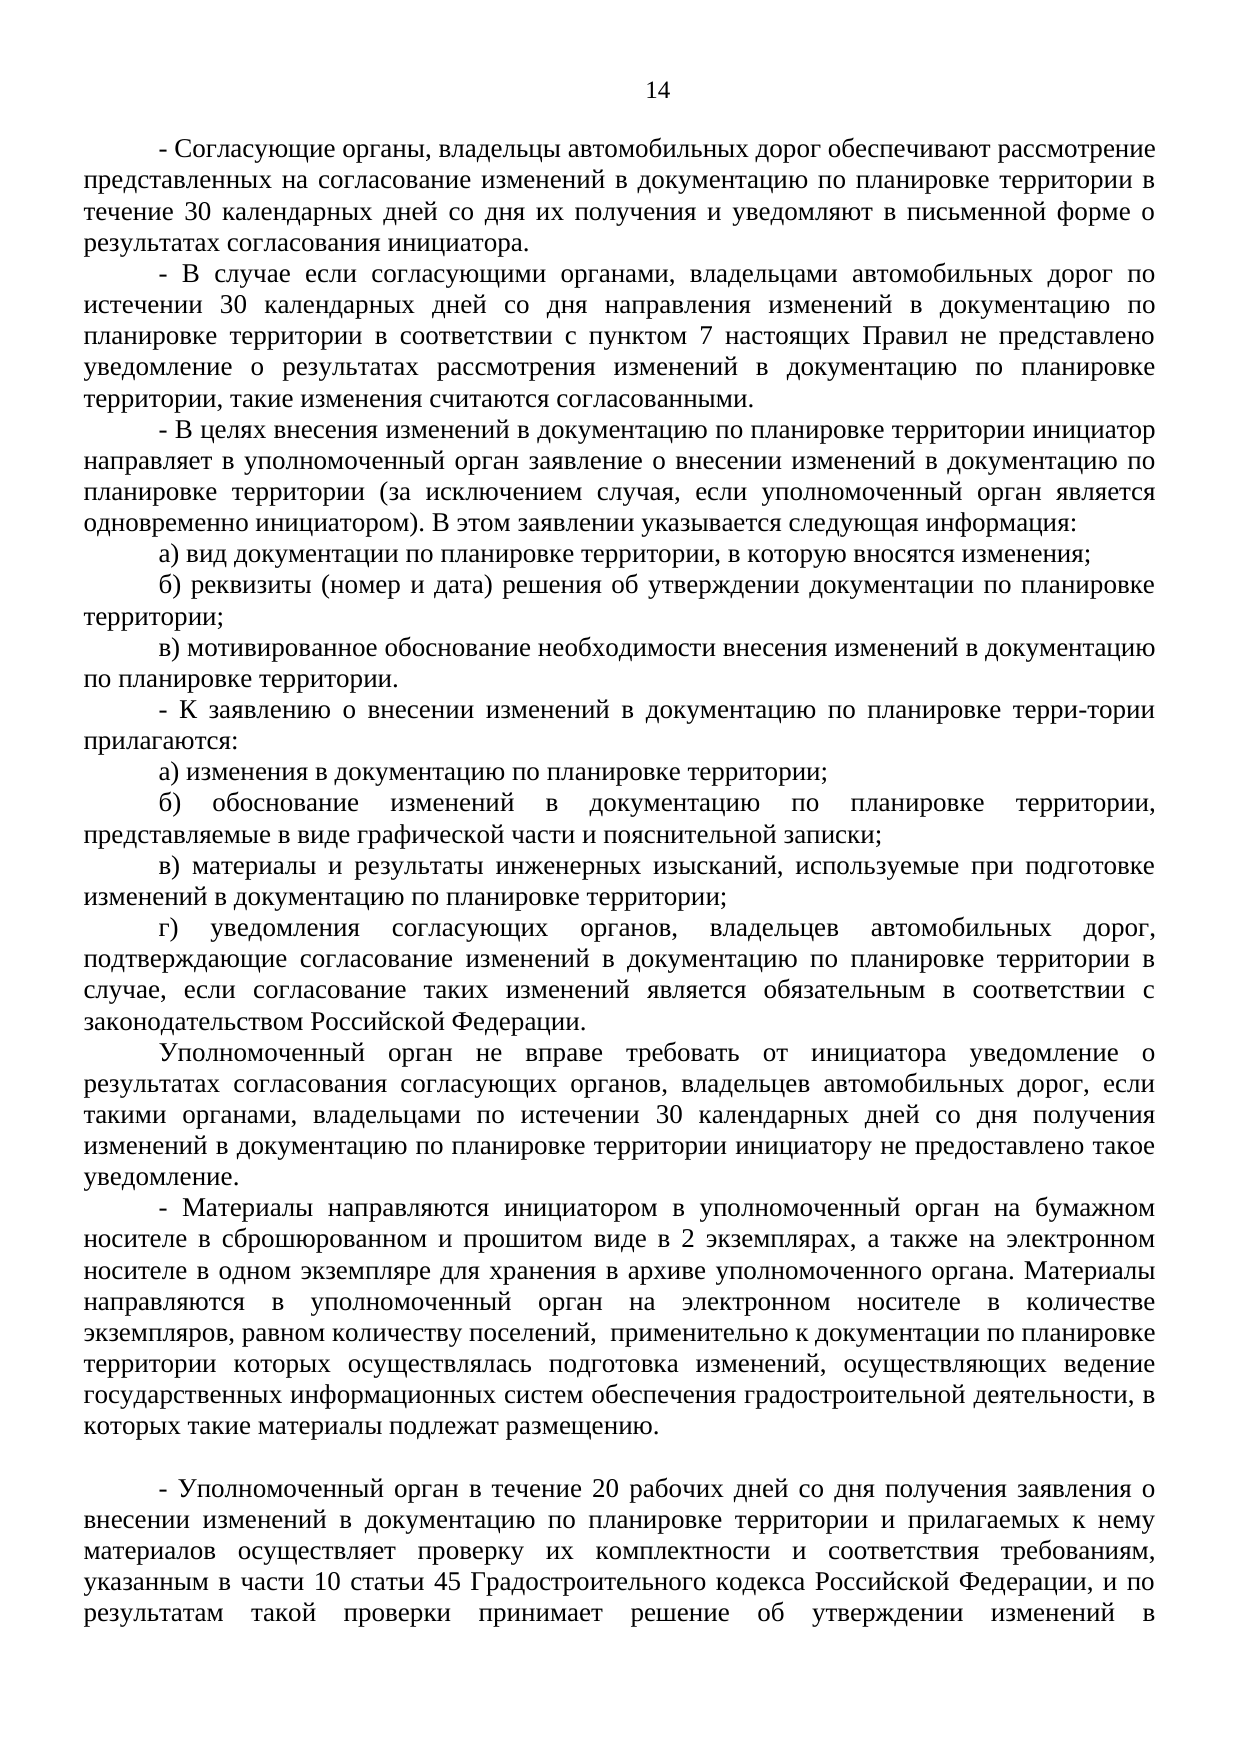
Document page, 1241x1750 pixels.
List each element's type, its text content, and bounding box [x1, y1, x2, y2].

text а) вид документации по планировке территории, в которую вносятся изменения; [83, 537, 1157, 568]
text в) мотивированное обоснование необходимости внесения изменений в документацию по планировке территории. [83, 631, 1157, 693]
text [83, 1472, 1157, 1627]
text Уполномоченный орган не вправе требовать от инициатора уведомление о результатах согласования согласующих органов, владельцев автомобильных дорог, если такими органами, владельцами по истечении 30 календарных дней со дня получения изменений в документацию по планировке территории инициатору не предоставлено такое уведомление. [83, 1036, 1157, 1191]
text в) материалы и результаты инженерных изысканий, используемые при подготовке изменений в документацию по планировке территории; [83, 849, 1157, 911]
text - В целях внесения изменений в документацию по планировке территории инициатор направляет в уполномоченный орган заявление о внесении изменений в документацию по планировке территории (за исключением случая, если уполномоченный орган является одновременно инициатором). В этом заявлении указывается следующая информация: [83, 413, 1157, 537]
text - В случае если согласующими органами, владельцами автомобильных дорог по истечении 30 календарных дней со дня направления изменений в документацию по планировке территории в соответствии с пунктом 7 настоящих Правил не представлено уведомление о результатах рассмотрения изменений в документацию по планировке территории, такие изменения считаются согласованными. [83, 257, 1157, 413]
text б) реквизиты (номер и дата) решения об утверждении документации по планировке территории; [83, 568, 1157, 631]
text - К заявлению о внесении изменений в документацию по планировке терри-тории прилагаются: [83, 693, 1157, 755]
text - Согласующие органы, владельцы автомобильных дорог обеспечивают рассмотрение представленных на согласование изменений в документацию по планировке территории в течение 30 календарных дней со дня их получения и уведомляют в письменной форме о результатах согласования инициатора. [83, 132, 1157, 257]
text - Материалы направляются инициатором в уполномоченный орган на бумажном носителе в сброшюрованном и прошитом виде в 2 экземплярах, а также на электронном носителе в одном экземпляре для хранения в архиве уполномоченного органа. Материалы направляются в уполномоченный орган на электронном носителе в количестве экземпляров, равном количеству поселений, применительно к документации по планировке территории которых осуществлялась подготовка изменений, осуществляющих ведение государственных информационных систем обеспечения градостроительной деятельности, в которых такие материалы подлежат размещению. [83, 1191, 1157, 1441]
text б) обоснование изменений в документацию по планировке территории, представляемые в виде графической части и пояснительной записки; [83, 787, 1157, 849]
text а) изменения в документацию по планировке территории; [83, 755, 1157, 787]
text г) уведомления согласующих органов, владельцев автомобильных дорог, подтверждающие согласование изменений в документацию по планировке территории в случае, если согласование таких изменений является обязательным в соответствии с законодательством Российской Федерации. [83, 911, 1157, 1036]
